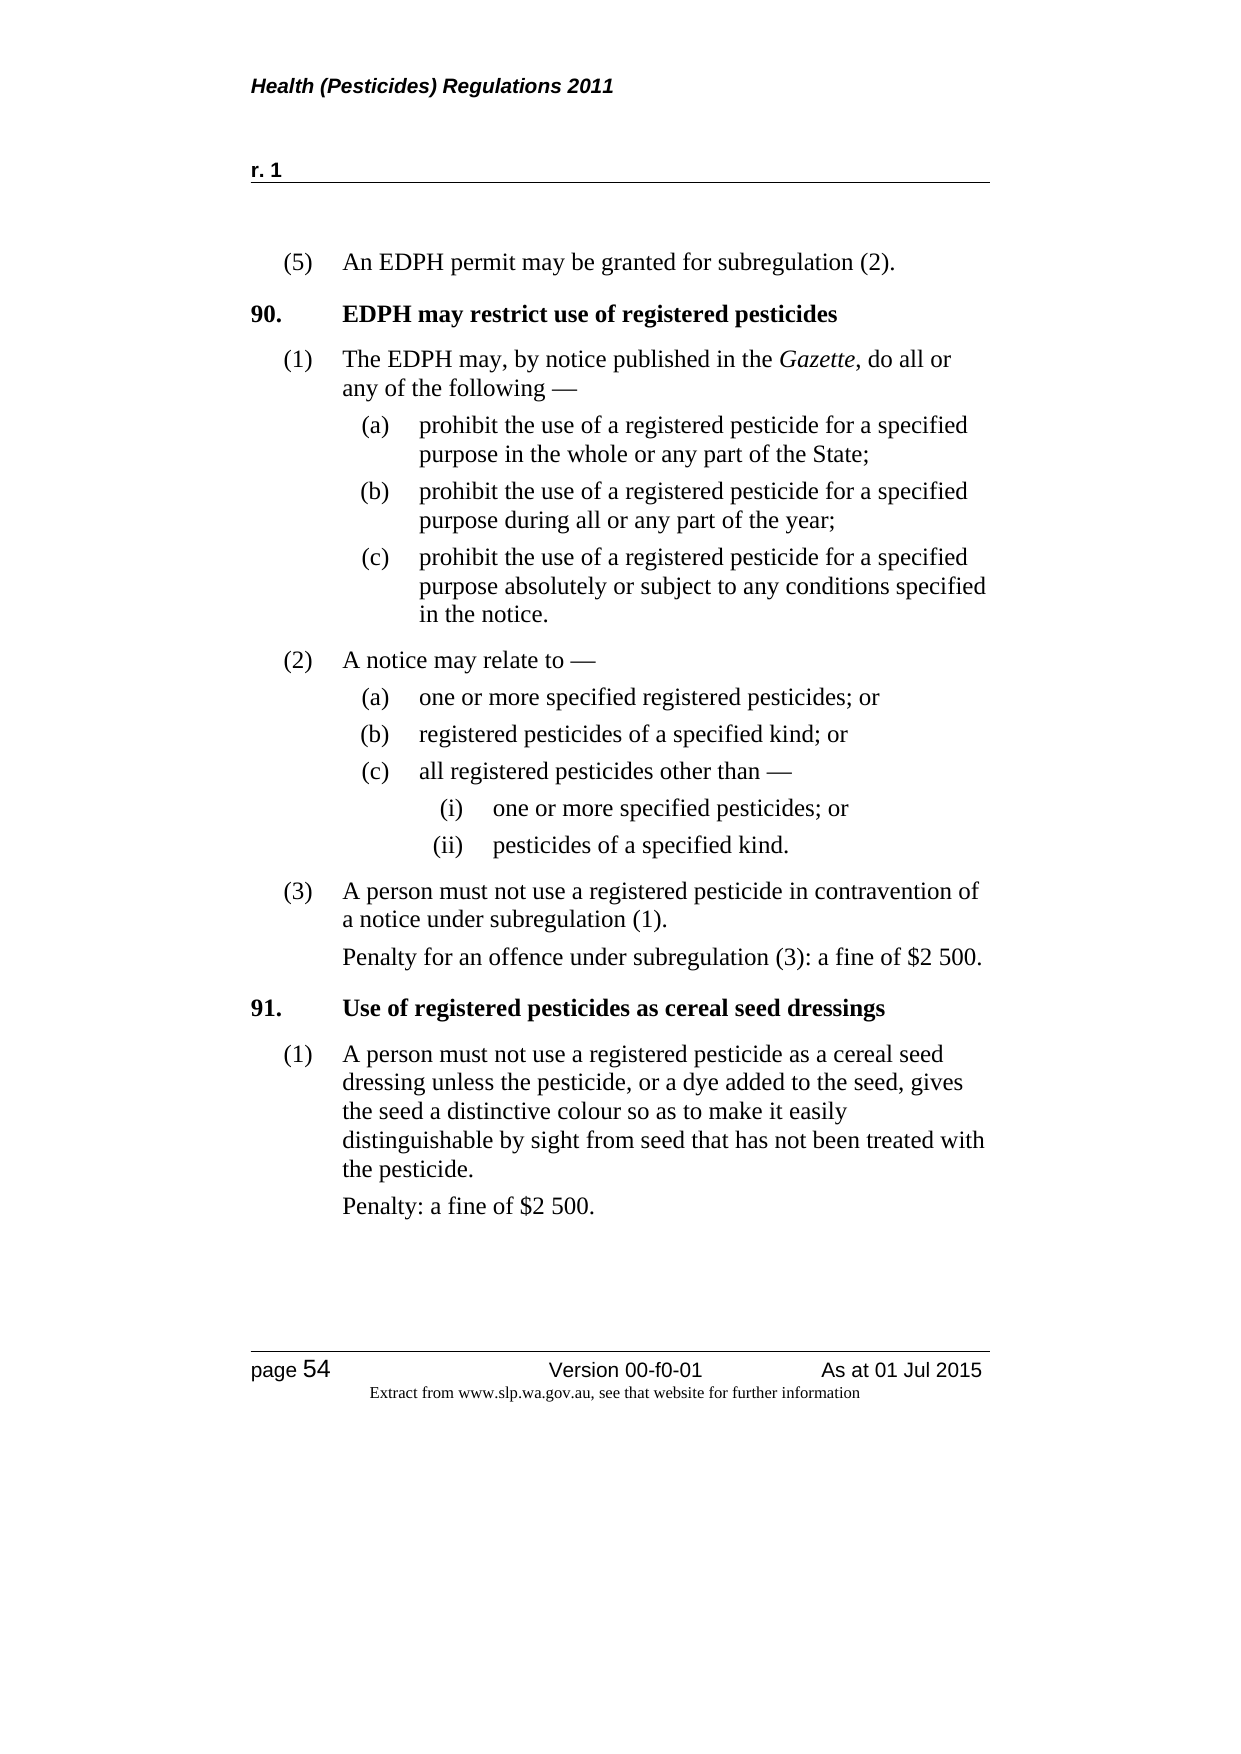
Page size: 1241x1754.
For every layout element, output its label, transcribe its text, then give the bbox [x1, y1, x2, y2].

text (3) A person must not use a registered pesticide in contravention of a notice under subregulation (1). [251, 876, 990, 933]
text (i) one or more specified pesticides; or [251, 793, 990, 822]
text (b) prohibit the use of a registered pesticide for a specified purpose during all or any part of the year; [251, 476, 990, 534]
text (1) The EDPH may, by notice published in the Gazette, do all or any of the following — [251, 344, 990, 402]
text (c) all registered pesticides other than — [251, 756, 990, 785]
text (ii) pesticides of a specified kind. [251, 830, 990, 859]
text (a) one or more specified registered pesticides; or [251, 682, 990, 711]
text (1) A person must not use a registered pesticide as a cereal seed dressing unless the pesticide, or a dye added to the seed, gives the seed a distinctive colour so as to make it easily distinguishable by sight from seed that has not been treated with the pesticide. [251, 1039, 990, 1182]
text Penalty: a fine of $2 500. [251, 1191, 990, 1219]
text (a) prohibit the use of a registered pesticide for a specified purpose in the whole or any part of the State; [251, 410, 990, 468]
subtitle 91. Use of registered pesticides as cereal seed dressings [251, 993, 990, 1022]
text Penalty for an offence under subregulation (3): a fine of $2 500. [251, 942, 990, 970]
text (c) prohibit the use of a registered pesticide for a specified purpose absolutely or subject to any conditions specified in the notice. [251, 542, 990, 628]
text (b) registered pesticides of a specified kind; or [251, 719, 990, 748]
text (2) A notice may relate to — [251, 645, 990, 674]
text (5) An EDPH permit may be granted for subregulation (2). [251, 247, 990, 276]
subtitle 90. EDPH may restrict use of registered pesticides [251, 299, 990, 328]
